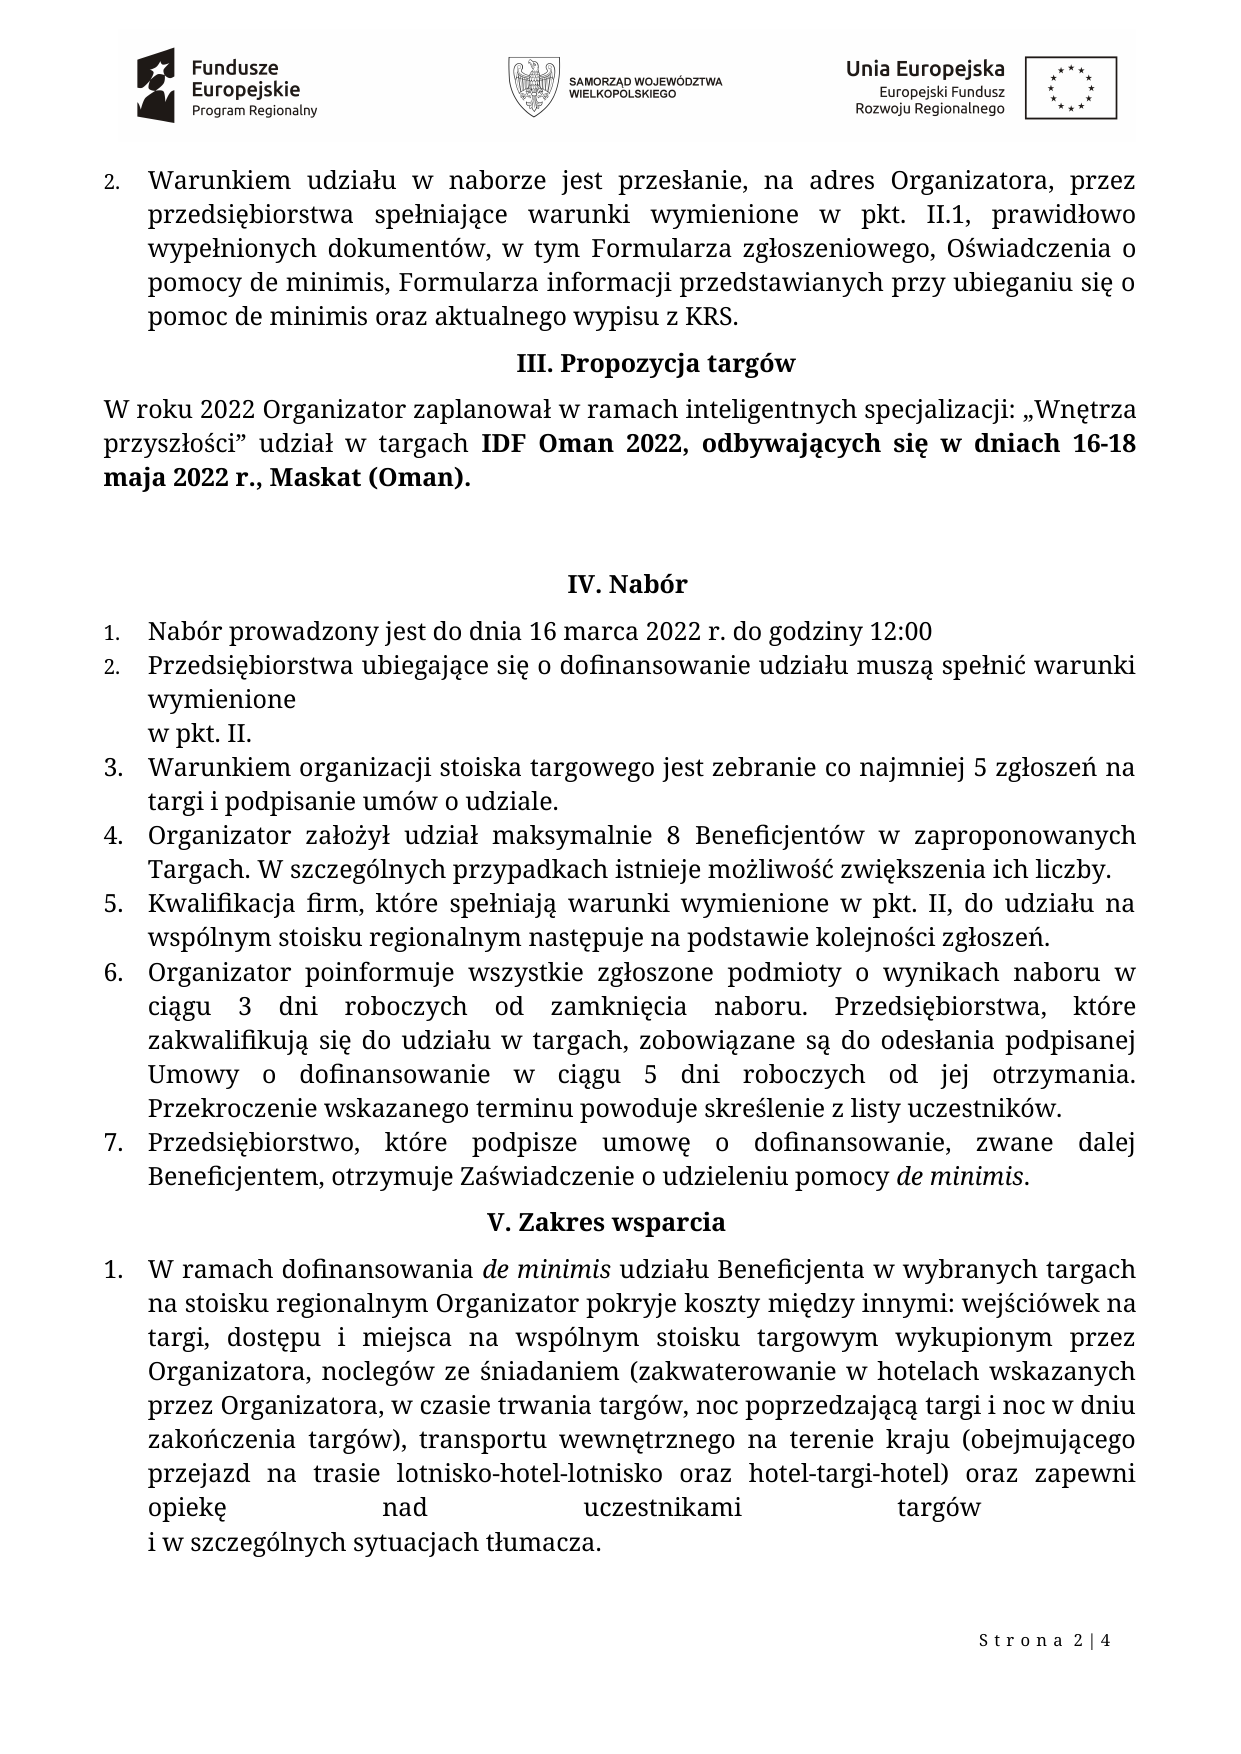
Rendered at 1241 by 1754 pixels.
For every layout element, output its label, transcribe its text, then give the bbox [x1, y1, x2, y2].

picture [118, 29, 1137, 142]
text IV. Nabór [118, 567, 1137, 601]
list W ramach dofinansowania de minimis udziału Beneficjenta w wybranych targach na stoisku regionalnym Organizator pokryje koszty między innymi: wejściówek na targi, dostępu i miejsca na wspólnym stoisku targowym wykupionym przez Organizatora, noclegów ze śniadaniem (zakwaterowanie w hotelach wskazanych przez Organizatora, w czasie trwania targów, noc poprzedzającą targi i noc w dniu zakończenia targów), transportu wewnętrznego na terenie kraju (obejmującego przejazd na trasie lotnisko-hotel-lotnisko oraz hotel-targi-hotel) oraz zapewni opiekę nad uczestnikami targów i w szczególnych sytuacjach tłumacza. [103, 1252, 1137, 1558]
list Kwalifikacja firm, które spełniają warunki wymienione w pkt. II, do udziału na wspólnym stoisku regionalnym następuje na podstawie kolejności zgłoszeń. [103, 886, 1137, 954]
text W roku 2022 Organizator zaplanował w ramach inteligentnych specjalizacji: „Wnętrza przyszłości” udział w targach IDF Oman 2022, odbywających się w dniach 16-18 maja 2022 r., Maskat (Oman). [103, 392, 1137, 494]
list Organizator poinformuje wszystkie zgłoszone podmioty o wynikach naboru w ciągu 3 dni roboczych od zamknięcia naboru. Przedsiębiorstwa, które zakwalifikują się do udziału w targach, zobowiązane są do odesłania podpisanej Umowy o dofinansowanie w ciągu 5 dni roboczych od jej otrzymania. Przekroczenie wskazanego terminu powoduje skreślenie z listy uczestników. [103, 954, 1137, 1124]
list Nabór prowadzony jest do dnia 16 marca 2022 r. do godziny 12:00 [103, 613, 1137, 648]
text V. Zakres wsparcia [472, 1205, 1137, 1239]
list Przedsiębiorstwo, które podpisze umowę o dofinansowanie, zwane dalej Beneficjentem, otrzymuje Zaświadczenie o udzieleniu pomocy de minimis. [103, 1124, 1137, 1193]
list Organizator założył udział maksymalnie 8 Beneficjentów w zaproponowanych Targach. W szczególnych przypadkach istnieje możliwość zwiększenia ich liczby. [103, 818, 1137, 886]
list Warunkiem organizacji stoiska targowego jest zebranie co najmniej 5 zgłoszeń na targi i podpisanie umów o udziale. [103, 750, 1137, 818]
list Warunkiem udziału w naborze jest przesłanie, na adres Organizatora, przez przedsiębiorstwa spełniające warunki wymienione w pkt. II.1, prawidłowo wypełnionych dokumentów, w tym Formularza zgłoszeniowego, Oświadczenia o pomocy de minimis, Formularza informacji przedstawianych przy ubieganiu się o pomoc de minimis oraz aktualnego wypisu z KRS. [103, 162, 1137, 333]
list Przedsiębiorstwa ubiegające się o dofinansowanie udziału muszą spełnić warunki wymienione w pkt. II. [103, 648, 1137, 750]
text III. Propozycja targów [516, 345, 1137, 379]
